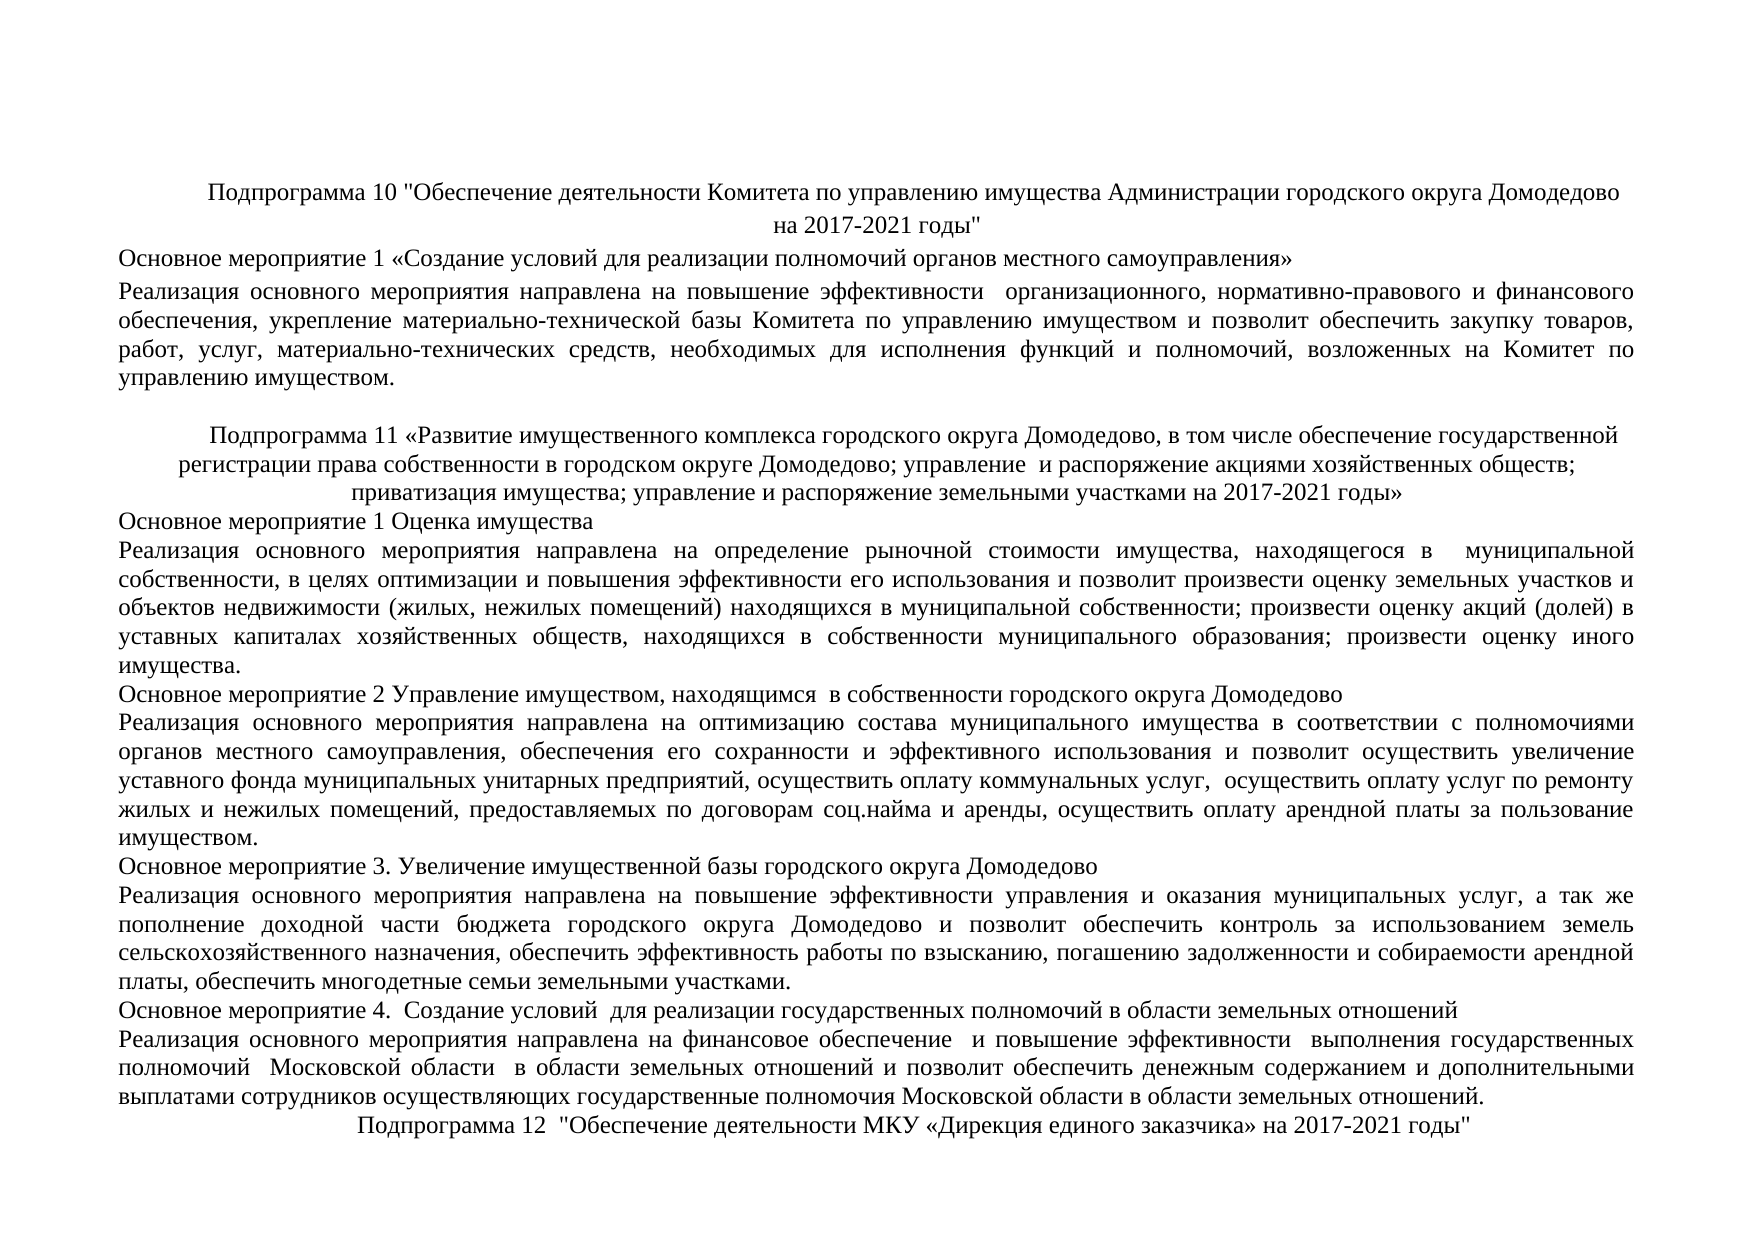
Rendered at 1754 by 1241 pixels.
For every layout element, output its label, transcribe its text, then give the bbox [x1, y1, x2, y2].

text Основное мероприятие 3. Увеличение имущественной базы городского округа Домодедово [118, 851, 1636, 880]
text Основное мероприятие 4. Создание условий для реализации государственных полномочий в области земельных отношений [118, 995, 1636, 1024]
text Реализация основного мероприятия направлена на повышение эффективности организационного, нормативно-правового и финансового обеспечения, укрепление материально-технической базы Комитета по управлению имуществом и позволит обеспечить закупку товаров, работ, услуг, материально-технических средств, необходимых для исполнения функций и полномочий, возложенных на Комитет по управлению имуществом. [118, 276, 1636, 391]
text Реализация основного мероприятия направлена на повышение эффективности управления и оказания муниципальных услуг, а так же пополнение доходной части бюджета городского округа Домодедово и позволит обеспечить контроль за использованием земель сельскохозяйственного назначения, обеспечить эффективность работы по взысканию, погашению задолженности и собираемости арендной платы, обеспечить многодетные семьи земельными участками. [118, 880, 1636, 995]
text Реализация основного мероприятия направлена на определение рыночной стоимости имущества, находящегося в муниципальной собственности, в целях оптимизации и повышения эффективности его использования и позволит произвести оценку земельных участков и объектов недвижимости (жилых, нежилых помещений) находящихся в муниципальной собственности; произвести оценку акций (долей) в уставных капиталах хозяйственных обществ, находящихся в собственности муниципального образования; произвести оценку иного имущества. [118, 535, 1636, 679]
text Основное мероприятие 1 «Создание условий для реализации полномочий органов местного самоуправления» [118, 243, 1636, 272]
text Основное мероприятие 1 Оценка имущества [118, 506, 1636, 535]
text Подпрограмма 11 «Развитие имущественного комплекса городского округа Домодедово, в том числе обеспечение государственной регистрации права собственности в городском округе Домодедово; управление и распоряжение акциями хозяйственных обществ; приватизация имущества; управление и распоряжение земельными участками на 2017-2021 годы» [118, 420, 1636, 506]
text Реализация основного мероприятия направлена на оптимизацию состава муниципального имущества в соответствии с полномочиями органов местного самоуправления, обеспечения его сохранности и эффективного использования и позволит осуществить увеличение уставного фонда муниципальных унитарных предприятий, осуществить оплату коммунальных услуг, осуществить оплату услуг по ремонту жилых и нежилых помещений, предоставляемых по договорам соц.найма и аренды, осуществить оплату арендной платы за пользование имуществом. [118, 707, 1636, 851]
text Подпрограмма 10 "Обеспечение деятельности Комитета по управлению имущества Администрации городского округа Домодедово на 2017-2021 годы" [118, 177, 1636, 239]
text Подпрограмма 12 "Обеспечение деятельности МКУ «Дирекция единого заказчика» на 2017-2021 годы" [118, 1110, 1636, 1139]
text Реализация основного мероприятия направлена на финансовое обеспечение и повышение эффективности выполнения государственных полномочий Московской области в области земельных отношений и позволит обеспечить денежным содержанием и дополнительными выплатами сотрудников осуществляющих государственные полномочия Московской области в области земельных отношений. [118, 1024, 1636, 1110]
text Основное мероприятие 2 Управление имуществом, находящимся в собственности городского округа Домодедово [118, 679, 1636, 707]
